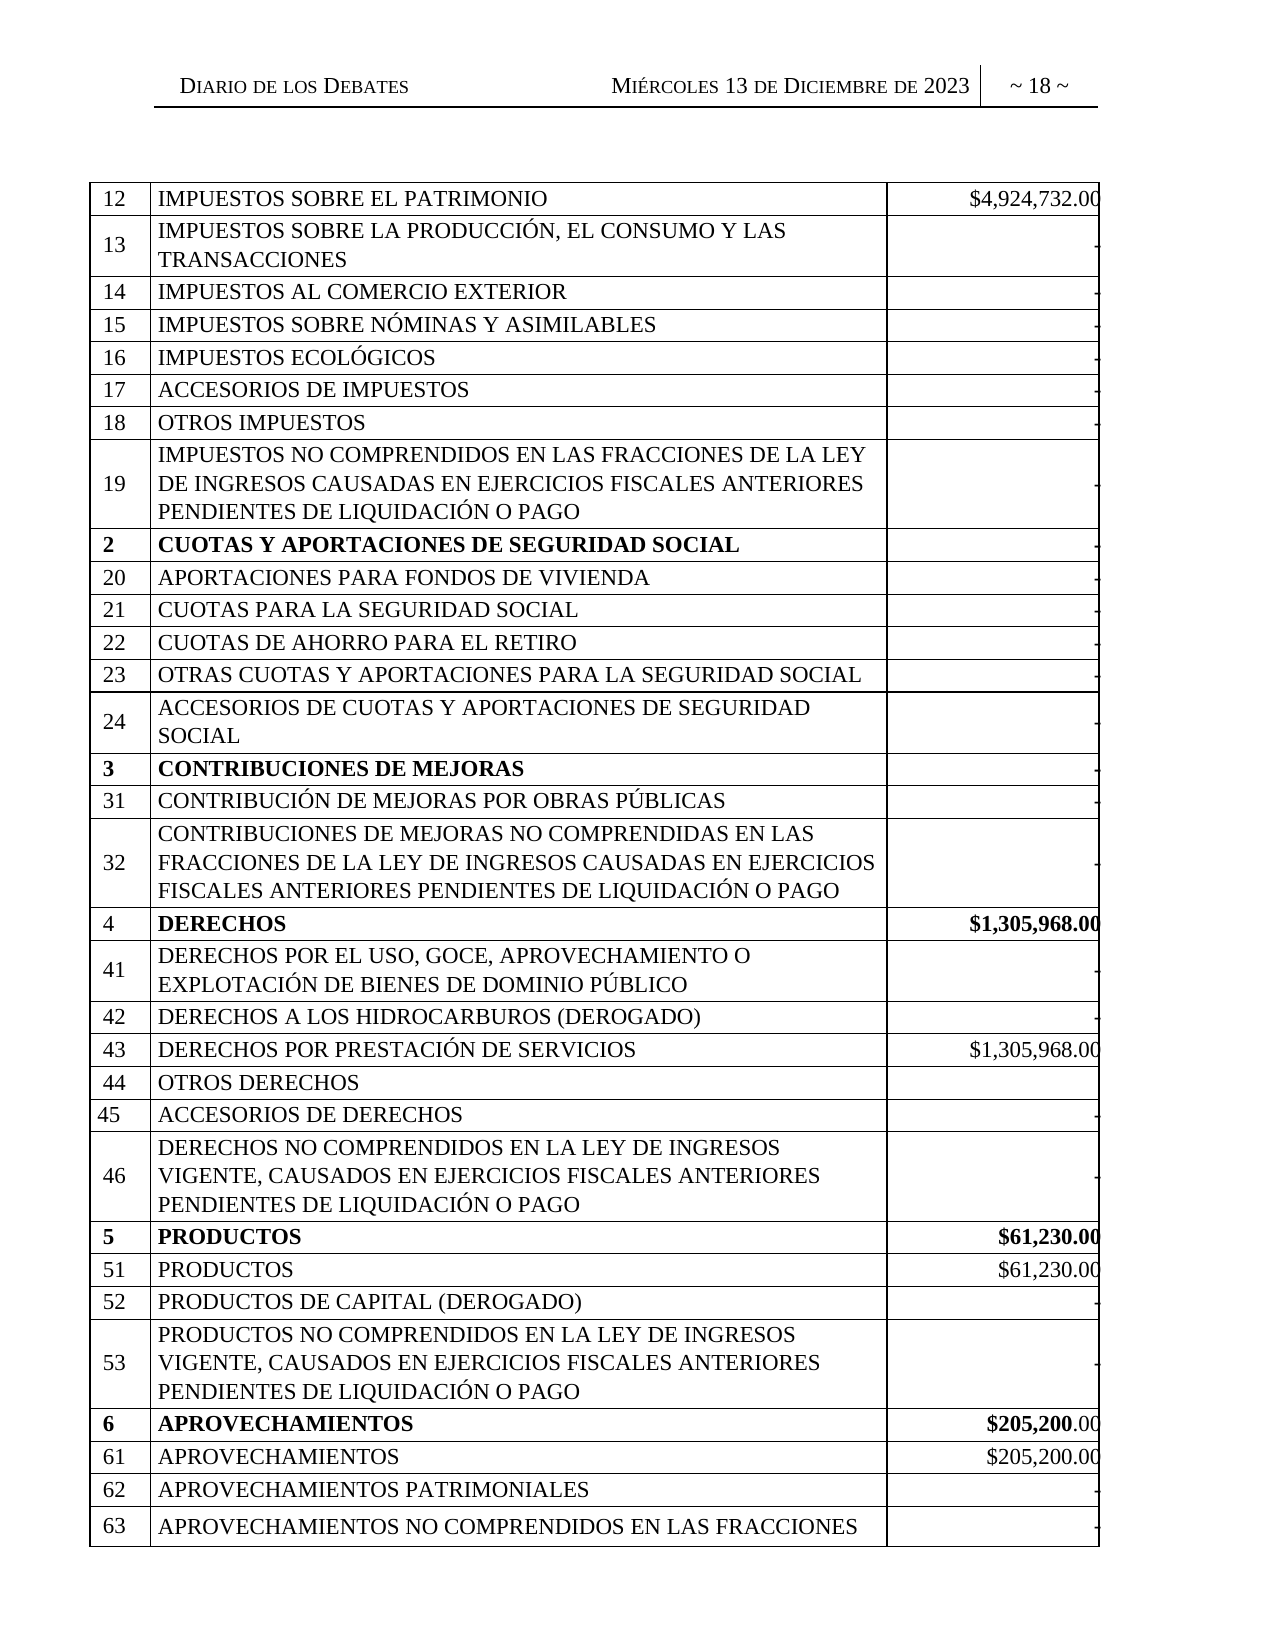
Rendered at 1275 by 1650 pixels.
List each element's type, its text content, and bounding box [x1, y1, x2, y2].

table_cell - [888, 595, 1098, 626]
table_cell APROVECHAMIENTOS NO COMPRENDIDOS EN LAS FRACCIONES DE LA LEY DE INGRESOS CAUSADAS EN EJERCICIOS FISCALES ANTERIORES PENDIENTES DE LIQUIDACIÓN O PAGO [151, 1507, 886, 1546]
table_cell ACCESORIOS DE DERECHOS [151, 1100, 886, 1131]
table_cell - [888, 660, 1098, 691]
table_cell IMPUESTOS AL COMERCIO EXTERIOR [151, 277, 886, 308]
table_cell 42 [91, 1002, 150, 1033]
table_cell APORTACIONES PARA FONDOS DE VIVIENDA [151, 562, 886, 593]
table_cell 52 [91, 1287, 150, 1318]
table_cell - [888, 407, 1098, 439]
table_cell [888, 1067, 1098, 1098]
table_cell DERECHOS POR EL USO, GOCE, APROVECHAMIENTO O EXPLOTACIÓN DE BIENES DE DOMINIO PÚBLICO [151, 941, 886, 1001]
table_cell 44 [91, 1067, 150, 1098]
table_cell - [888, 1507, 1098, 1546]
table_cell 14 [91, 277, 150, 308]
table_cell 45 [91, 1100, 150, 1131]
table_cell - [888, 277, 1098, 308]
table_cell - [888, 529, 1098, 561]
table_cell OTROS IMPUESTOS [151, 407, 886, 439]
table_cell 63 [91, 1507, 150, 1546]
table_cell 32 [91, 819, 150, 907]
table_cell PRODUCTOS [151, 1254, 886, 1286]
table_cell DERECHOS [151, 908, 886, 940]
table_cell CUOTAS Y APORTACIONES DE SEGURIDAD SOCIAL [151, 529, 886, 561]
table_cell 5 [91, 1222, 150, 1253]
table_cell - [888, 941, 1098, 1001]
table_cell 43 [91, 1034, 150, 1066]
table_cell - [888, 1320, 1098, 1408]
table_cell $205,200.00 [888, 1442, 1098, 1473]
table_cell 23 [91, 660, 150, 691]
table_cell APROVECHAMIENTOS [151, 1409, 886, 1441]
table_cell - [888, 627, 1098, 659]
table_cell - [888, 216, 1098, 276]
table_cell OTROS DERECHOS [151, 1067, 886, 1098]
table_cell 17 [91, 375, 150, 406]
table_cell IMPUESTOS ECOLÓGICOS [151, 342, 886, 374]
table_cell 15 [91, 310, 150, 341]
table_cell - [888, 375, 1098, 406]
table_cell IMPUESTOS SOBRE NÓMINAS Y ASIMILABLES [151, 310, 886, 341]
table_cell IMPUESTOS NO COMPRENDIDOS EN LAS FRACCIONES DE LA LEY DE INGRESOS CAUSADAS EN EJERCICIOS FISCALES ANTERIORES PENDIENTES DE LIQUIDACIÓN O PAGO [151, 440, 886, 528]
table_cell IMPUESTOS SOBRE EL PATRIMONIO [151, 183, 886, 215]
table_cell - [888, 342, 1098, 374]
table_cell 19 [91, 440, 150, 528]
table_cell $61,230.00 [888, 1254, 1098, 1286]
table_cell - [888, 1474, 1098, 1506]
table_cell ACCESORIOS DE IMPUESTOS [151, 375, 886, 406]
table_cell DERECHOS POR PRESTACIÓN DE SERVICIOS [151, 1034, 886, 1066]
table_cell 24 [91, 693, 150, 752]
table_cell 16 [91, 342, 150, 374]
table_cell 46 [91, 1132, 150, 1221]
table_cell DERECHOS A LOS HIDROCARBUROS (DEROGADO) [151, 1002, 886, 1033]
table_cell 51 [91, 1254, 150, 1286]
table_cell - [888, 310, 1098, 341]
table_cell $4,924,732.00 [888, 183, 1098, 215]
table_cell - [888, 562, 1098, 593]
table_cell - [888, 1100, 1098, 1131]
table_cell - [888, 1002, 1098, 1033]
table_cell APROVECHAMIENTOS PATRIMONIALES [151, 1474, 886, 1506]
table_cell 6 [91, 1409, 150, 1441]
table_cell $1,305,968.00 [888, 1034, 1098, 1066]
table_cell CONTRIBUCIONES DE MEJORAS [151, 754, 886, 785]
table_cell - [888, 1132, 1098, 1221]
table_cell DERECHOS NO COMPRENDIDOS EN LA LEY DE INGRESOS VIGENTE, CAUSADOS EN EJERCICIOS FISCALES ANTERIORES PENDIENTES DE LIQUIDACIÓN O PAGO [151, 1132, 886, 1221]
table_cell 22 [91, 627, 150, 659]
table_cell CONTRIBUCIONES DE MEJORAS NO COMPRENDIDAS EN LAS FRACCIONES DE LA LEY DE INGRESOS CAUSADAS EN EJERCICIOS FISCALES ANTERIORES PENDIENTES DE LIQUIDACIÓN O PAGO [151, 819, 886, 907]
table_cell 41 [91, 941, 150, 1001]
table_cell 53 [91, 1320, 150, 1408]
table_cell PRODUCTOS DE CAPITAL (DEROGADO) [151, 1287, 886, 1318]
table_cell $205,200.00 [888, 1409, 1098, 1441]
table_cell - [888, 440, 1098, 528]
table_cell 62 [91, 1474, 150, 1506]
table_cell 61 [91, 1442, 150, 1473]
table_cell 3 [91, 754, 150, 785]
table_cell 18 [91, 407, 150, 439]
table_cell - [888, 754, 1098, 785]
table_cell - [888, 693, 1098, 752]
table_cell 2 [91, 529, 150, 561]
table_cell 12 [91, 183, 150, 215]
table_cell - [888, 786, 1098, 818]
table_cell PRODUCTOS NO COMPRENDIDOS EN LA LEY DE INGRESOS VIGENTE, CAUSADOS EN EJERCICIOS FISCALES ANTERIORES PENDIENTES DE LIQUIDACIÓN O PAGO [151, 1320, 886, 1408]
table_cell PRODUCTOS [151, 1222, 886, 1253]
table_cell CUOTAS DE AHORRO PARA EL RETIRO [151, 627, 886, 659]
table_cell CONTRIBUCIÓN DE MEJORAS POR OBRAS PÚBLICAS [151, 786, 886, 818]
table_cell 4 [91, 908, 150, 940]
table_cell 20 [91, 562, 150, 593]
table_cell APROVECHAMIENTOS [151, 1442, 886, 1473]
table_cell $1,305,968.00 [888, 908, 1098, 940]
table_cell ACCESORIOS DE CUOTAS Y APORTACIONES DE SEGURIDAD SOCIAL [151, 693, 886, 752]
table_cell CUOTAS PARA LA SEGURIDAD SOCIAL [151, 595, 886, 626]
table_cell 21 [91, 595, 150, 626]
table_cell $61,230.00 [888, 1222, 1098, 1253]
table_cell - [888, 1287, 1098, 1318]
table_cell 31 [91, 786, 150, 818]
table_cell OTRAS CUOTAS Y APORTACIONES PARA LA SEGURIDAD SOCIAL [151, 660, 886, 691]
table_cell IMPUESTOS SOBRE LA PRODUCCIÓN, EL CONSUMO Y LAS TRANSACCIONES [151, 216, 886, 276]
table_cell - [888, 819, 1098, 907]
table_cell 13 [91, 216, 150, 276]
